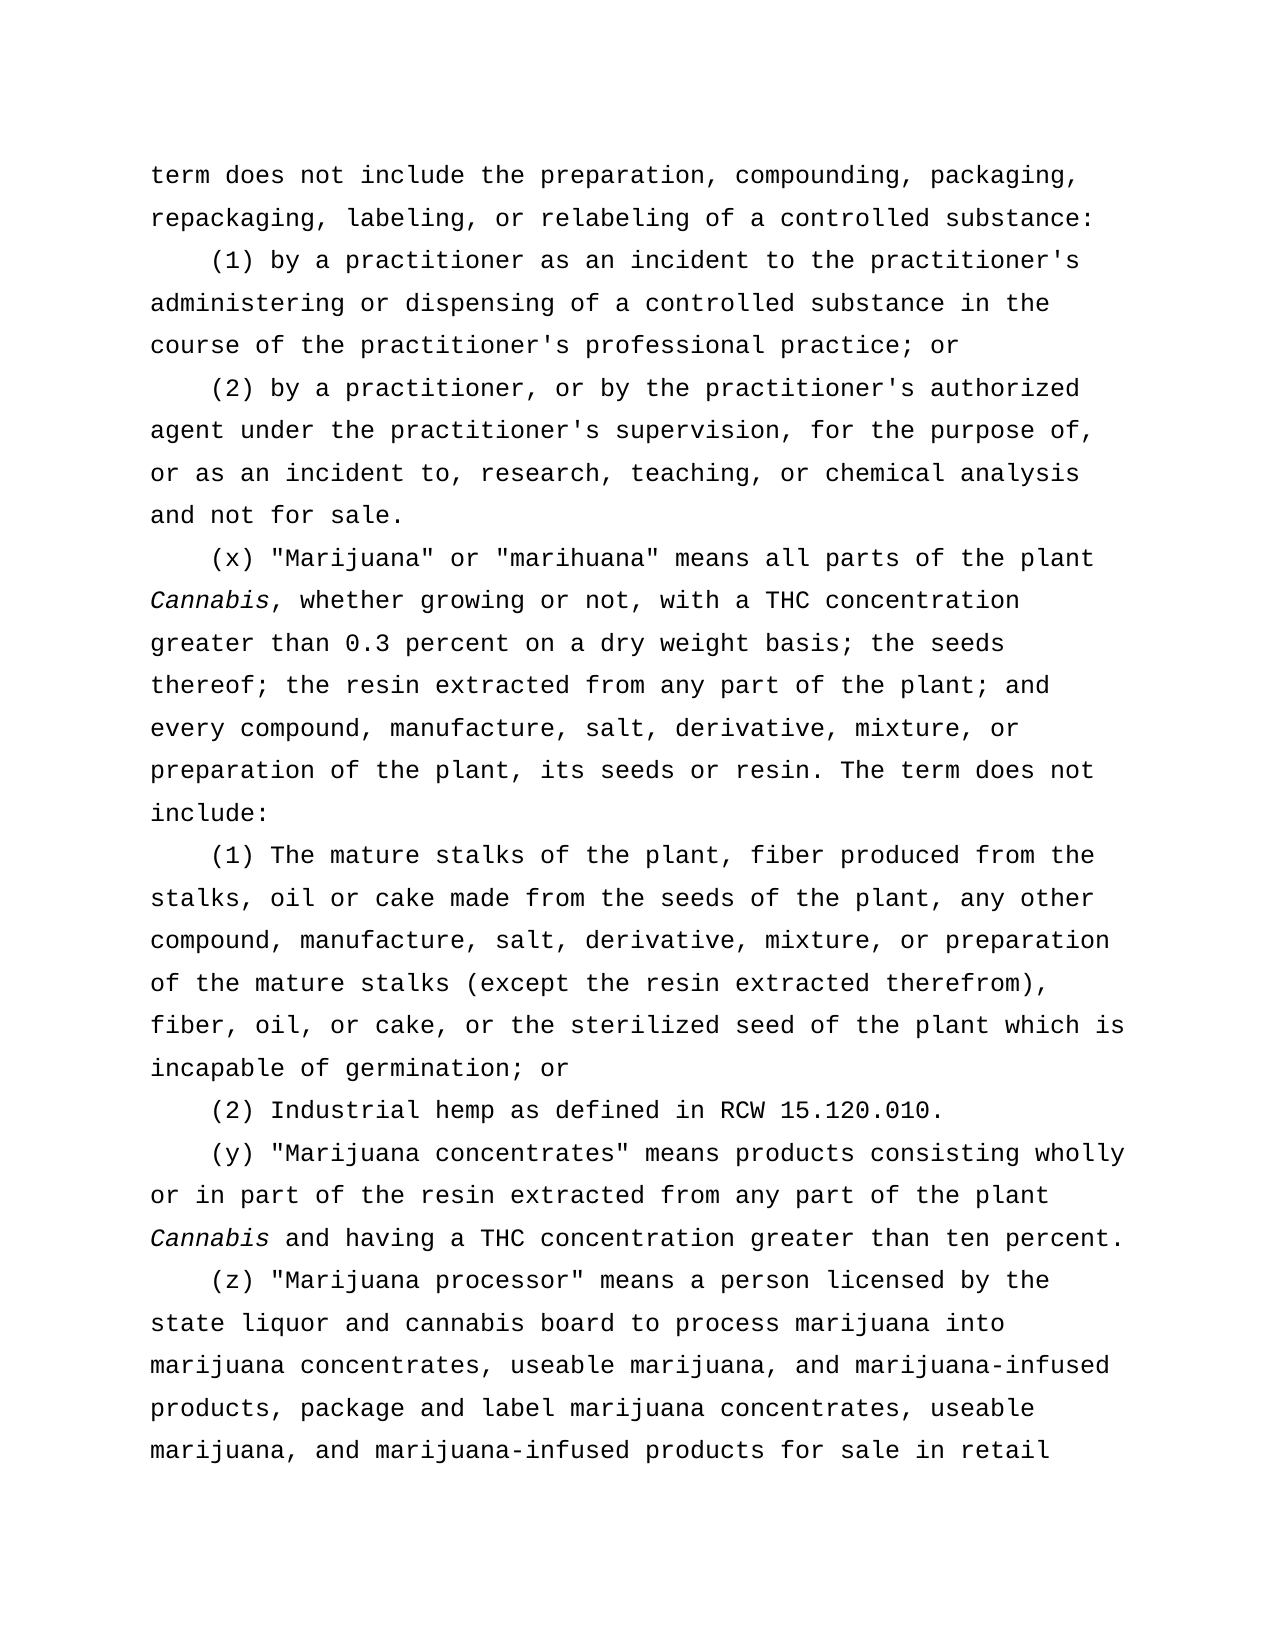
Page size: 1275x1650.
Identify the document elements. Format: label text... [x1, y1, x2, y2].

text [150, 150, 1125, 235]
text (2) by a practitioner, or by the practitioner's authorized agent under the practitioner's supervision, for the purpose of, or as an incident to, research, teaching, or chemical analysis and not for sale. [150, 362, 1125, 532]
text (y) "Marijuana concentrates" means products consisting wholly or in part of the resin extracted from any part of the plant Cannabis and having a THC concentration greater than ten percent. [150, 1127, 1125, 1255]
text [150, 1255, 1125, 1467]
text (2) Industrial hemp as defined in RCW 15.120.010. [150, 1085, 1125, 1127]
text (1) The mature stalks of the plant, fiber produced from the stalks, oil or cake made from the seeds of the plant, any other compound, manufacture, salt, derivative, mixture, or preparation of the mature stalks (except the resin extracted therefrom), fiber, oil, or cake, or the sterilized seed of the plant which is incapable of germination; or [150, 830, 1125, 1085]
text (1) by a practitioner as an incident to the practitioner's administering or dispensing of a controlled substance in the course of the practitioner's professional practice; or [150, 235, 1125, 362]
text (x) "Marijuana" or "marihuana" means all parts of the plant Cannabis, whether growing or not, with a THC concentration greater than 0.3 percent on a dry weight basis; the seeds thereof; the resin extracted from any part of the plant; and every compound, manufacture, salt, derivative, mixture, or preparation of the plant, its seeds or resin. The term does not include: [150, 532, 1125, 830]
